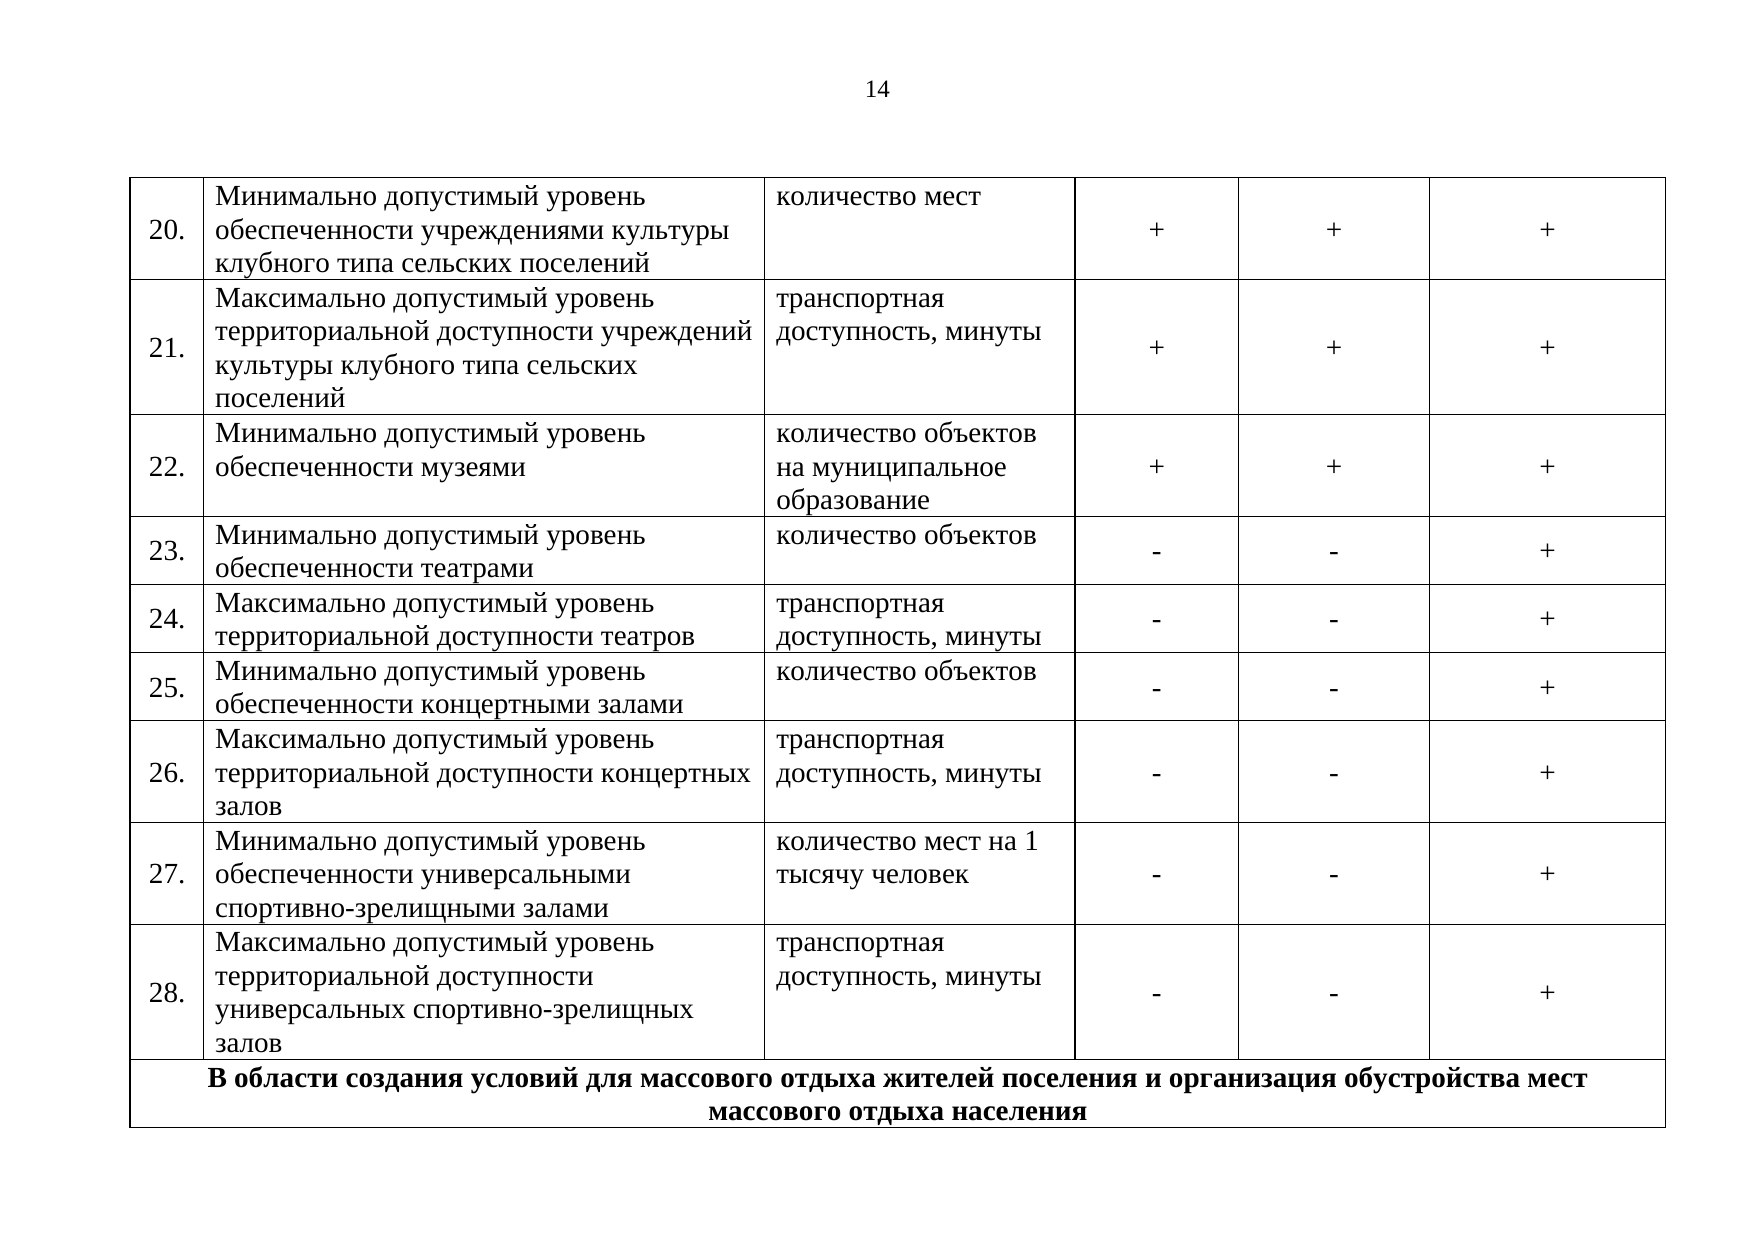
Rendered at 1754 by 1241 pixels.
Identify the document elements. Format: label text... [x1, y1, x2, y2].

table_cell Максимально допустимый уровень территориальной доступности универсальных спортивно-зрелищных залов [204, 925, 764, 1059]
table_cell Минимально допустимый уровень обеспеченности концертными залами [204, 653, 764, 720]
table_cell количество объектов [765, 653, 1074, 720]
table_cell количество объектов на муниципальное образование [765, 415, 1074, 516]
table_cell 22. [131, 415, 203, 516]
table_cell + [1430, 178, 1665, 279]
table_cell Максимально допустимый уровень территориальной доступности учреждений культуры клубного типа сельских поселений [204, 280, 764, 414]
table_cell + [1430, 280, 1665, 414]
table_cell + [1430, 721, 1665, 822]
table_cell - [1076, 925, 1238, 1059]
table_cell Минимально допустимый уровень обеспеченности музеями [204, 415, 764, 516]
table_cell 24. [131, 585, 203, 652]
table_cell Минимально допустимый уровень обеспеченности театрами [204, 517, 764, 584]
table_cell - [1076, 823, 1238, 923]
table_cell - [1239, 653, 1429, 720]
table_cell 21. [131, 280, 203, 414]
table_cell + [1076, 280, 1238, 414]
table_cell 23. [131, 517, 203, 584]
table_cell 28. [131, 925, 203, 1059]
table_cell + [1239, 280, 1429, 414]
table_cell - [1239, 585, 1429, 652]
table_cell - [1239, 517, 1429, 584]
table_cell + [1430, 415, 1665, 516]
table_cell транспортная доступность, минуты [765, 585, 1074, 652]
table_cell + [1430, 653, 1665, 720]
table_cell количество мест [765, 178, 1074, 279]
table_cell - [1076, 721, 1238, 822]
table_cell + [1076, 415, 1238, 516]
table_cell + [1239, 415, 1429, 516]
table_cell транспортная доступность, минуты [765, 280, 1074, 414]
table_cell + [1430, 517, 1665, 584]
table_cell Минимально допустимый уровень обеспеченности учреждениями культуры клубного типа сельских поселений [204, 178, 764, 279]
table_cell Минимально допустимый уровень обеспеченности универсальными спортивно-зрелищными залами [204, 823, 764, 923]
table_cell 20. [131, 178, 203, 279]
table_cell 26. [131, 721, 203, 822]
table_cell количество объектов [765, 517, 1074, 584]
table_cell + [1430, 585, 1665, 652]
table_cell транспортная доступность, минуты [765, 721, 1074, 822]
table_cell 25. [131, 653, 203, 720]
table_cell Максимально допустимый уровень территориальной доступности театров [204, 585, 764, 652]
table_cell - [1076, 653, 1238, 720]
table_cell + [1430, 823, 1665, 923]
table_cell Максимально допустимый уровень территориальной доступности концертных залов [204, 721, 764, 822]
table_cell В области создания условий для массового отдыха жителей поселения и организация обустройства мест массового отдыха населения [131, 1060, 1665, 1127]
table_cell - [1239, 823, 1429, 923]
table_cell - [1076, 517, 1238, 584]
table_cell - [1076, 585, 1238, 652]
table_cell + [1239, 178, 1429, 279]
table_cell - [1239, 721, 1429, 822]
table_cell количество мест на 1 тысячу человек [765, 823, 1074, 923]
table_cell 27. [131, 823, 203, 923]
table_cell + [1076, 178, 1238, 279]
table_cell + [1430, 925, 1665, 1059]
table_cell транспортная доступность, минуты [765, 925, 1074, 1059]
table_cell - [1239, 925, 1429, 1059]
